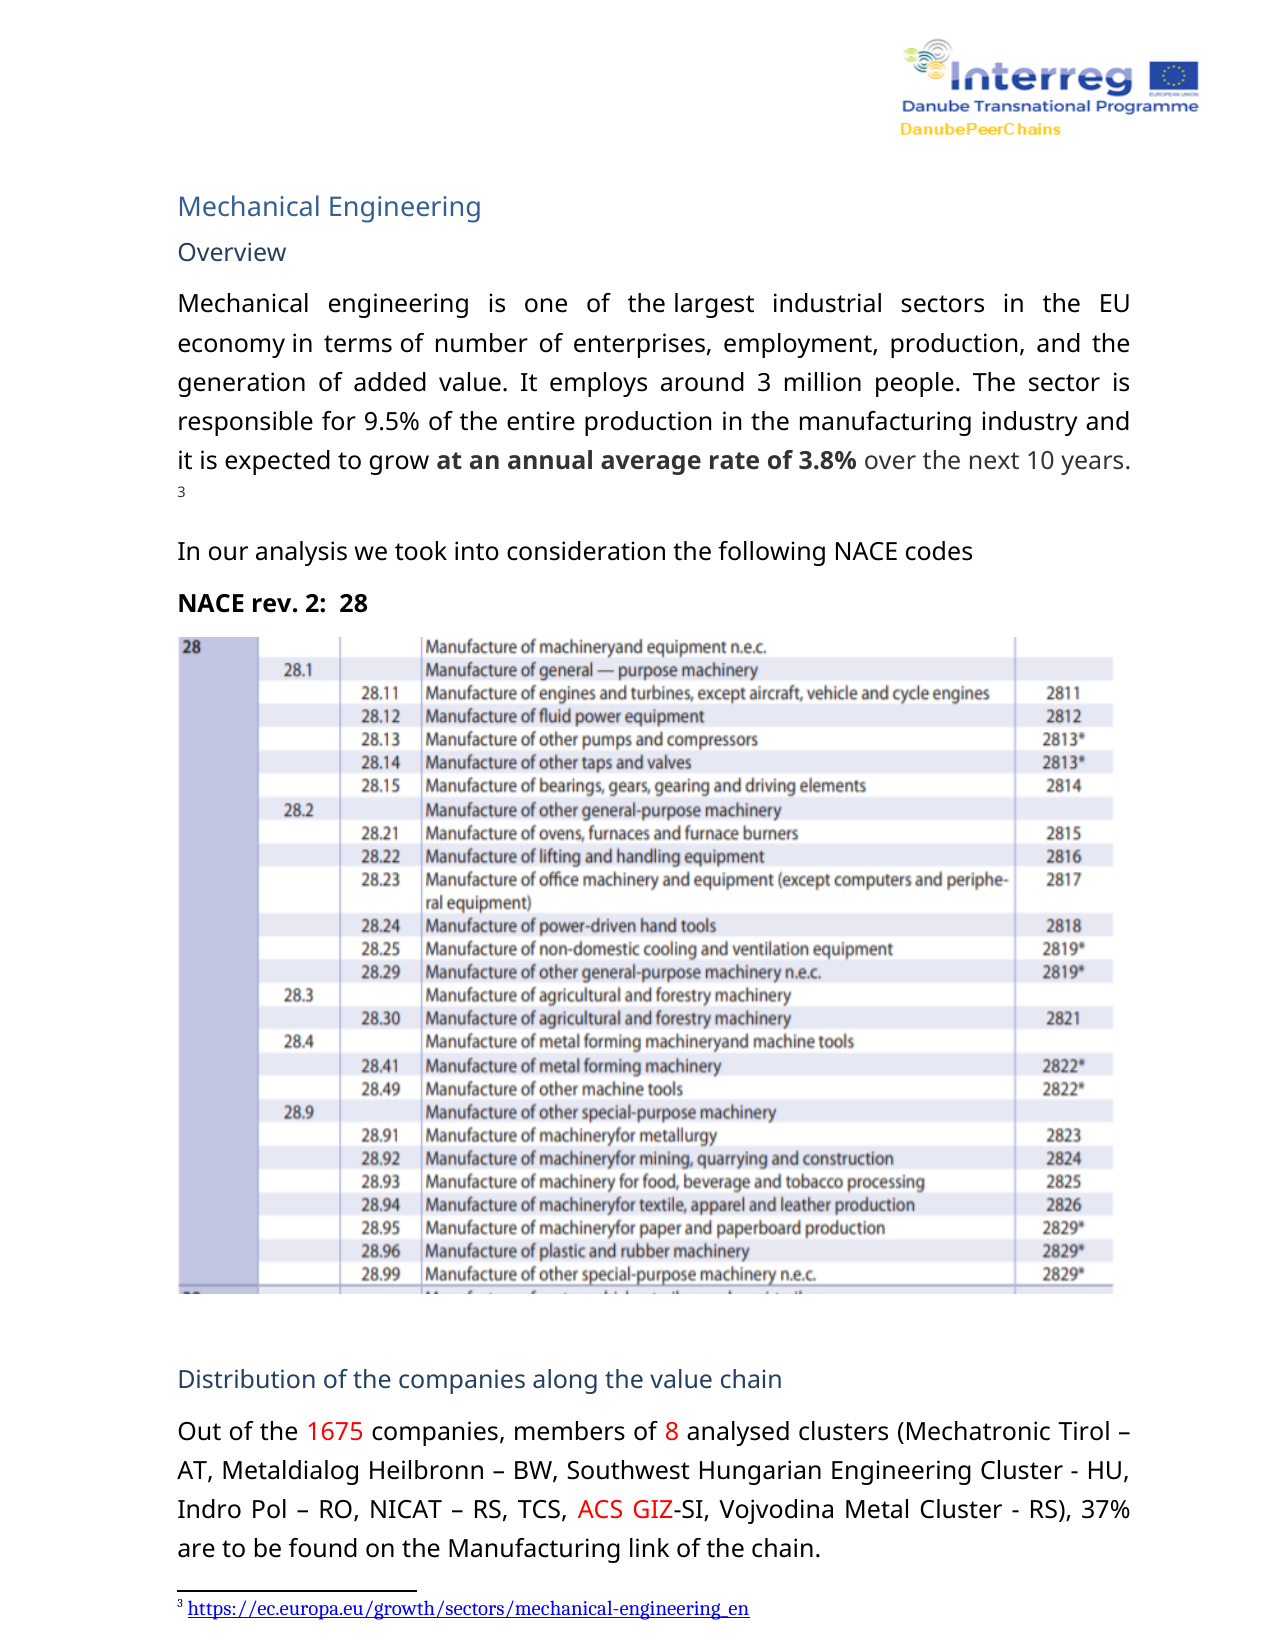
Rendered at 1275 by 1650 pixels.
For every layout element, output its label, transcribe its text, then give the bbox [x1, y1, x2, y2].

text Mechanical engineering is one of the largest industrial sectors in the EU economy in terms of number of enterprises, employment, production, and the generation of added value. It employs around 3 million people. The sector is responsible for 9.5% of the entire production in the manufacturing industry and it is expected to grow at an annual average rate of 3.8% over the next 10 years. [177, 286, 1131, 516]
subtitle Mechanical Engineering [177, 188, 1131, 225]
text Out of the 1675 companies, members of 8 analysed clusters (Mechatronic Tirol – AT, Metaldialog Heilbronn – BW, Southwest Hungarian Engineering Cluster - HU, Indro Pol – RO, NICAT – RS, TCS, ACS GIZ-SI, Vojvodina Metal Cluster - RS), 37% are to be found on the Manufacturing link of the chain. [177, 1413, 1131, 1565]
subtitle Distribution of the companies along the value chain [177, 1362, 1131, 1396]
text NACE rev. 2: 28 [177, 585, 1131, 619]
subtitle Overview [177, 234, 1131, 268]
picture [891, 33, 1229, 156]
text In our analysis we took into consideration the following NACE codes [177, 534, 1131, 568]
picture [177, 637, 1200, 1294]
